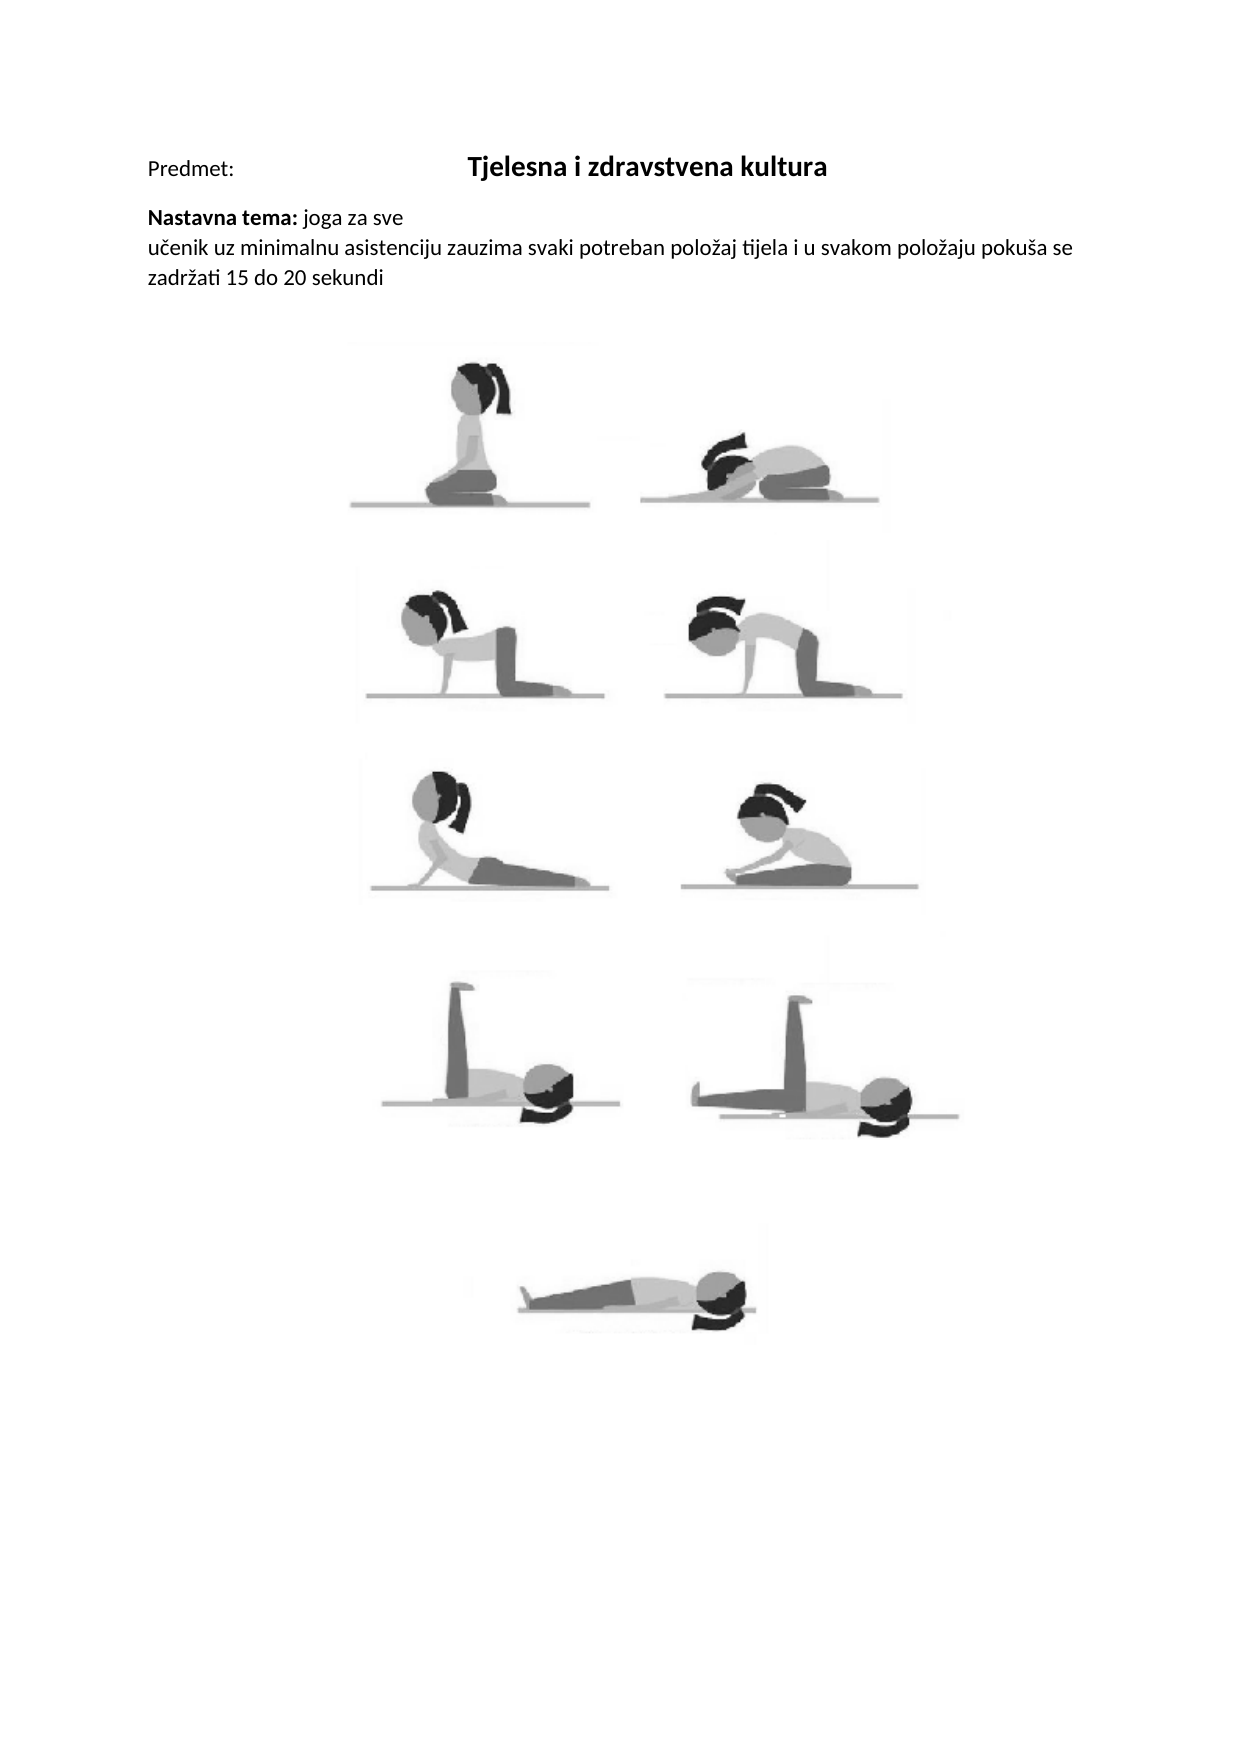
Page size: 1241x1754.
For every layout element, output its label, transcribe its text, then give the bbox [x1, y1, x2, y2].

text Nastavna tema: joga za sve [148, 203, 1093, 231]
text učenik uz minimalnu asistenciju zauzima svaki potreban položaj tijela i u svakom položaju pokuša se zadržati 15 do 20 sekundi [148, 233, 1093, 291]
text Predmet: Tjelesna i zdravstvena kultura [148, 148, 1093, 183]
